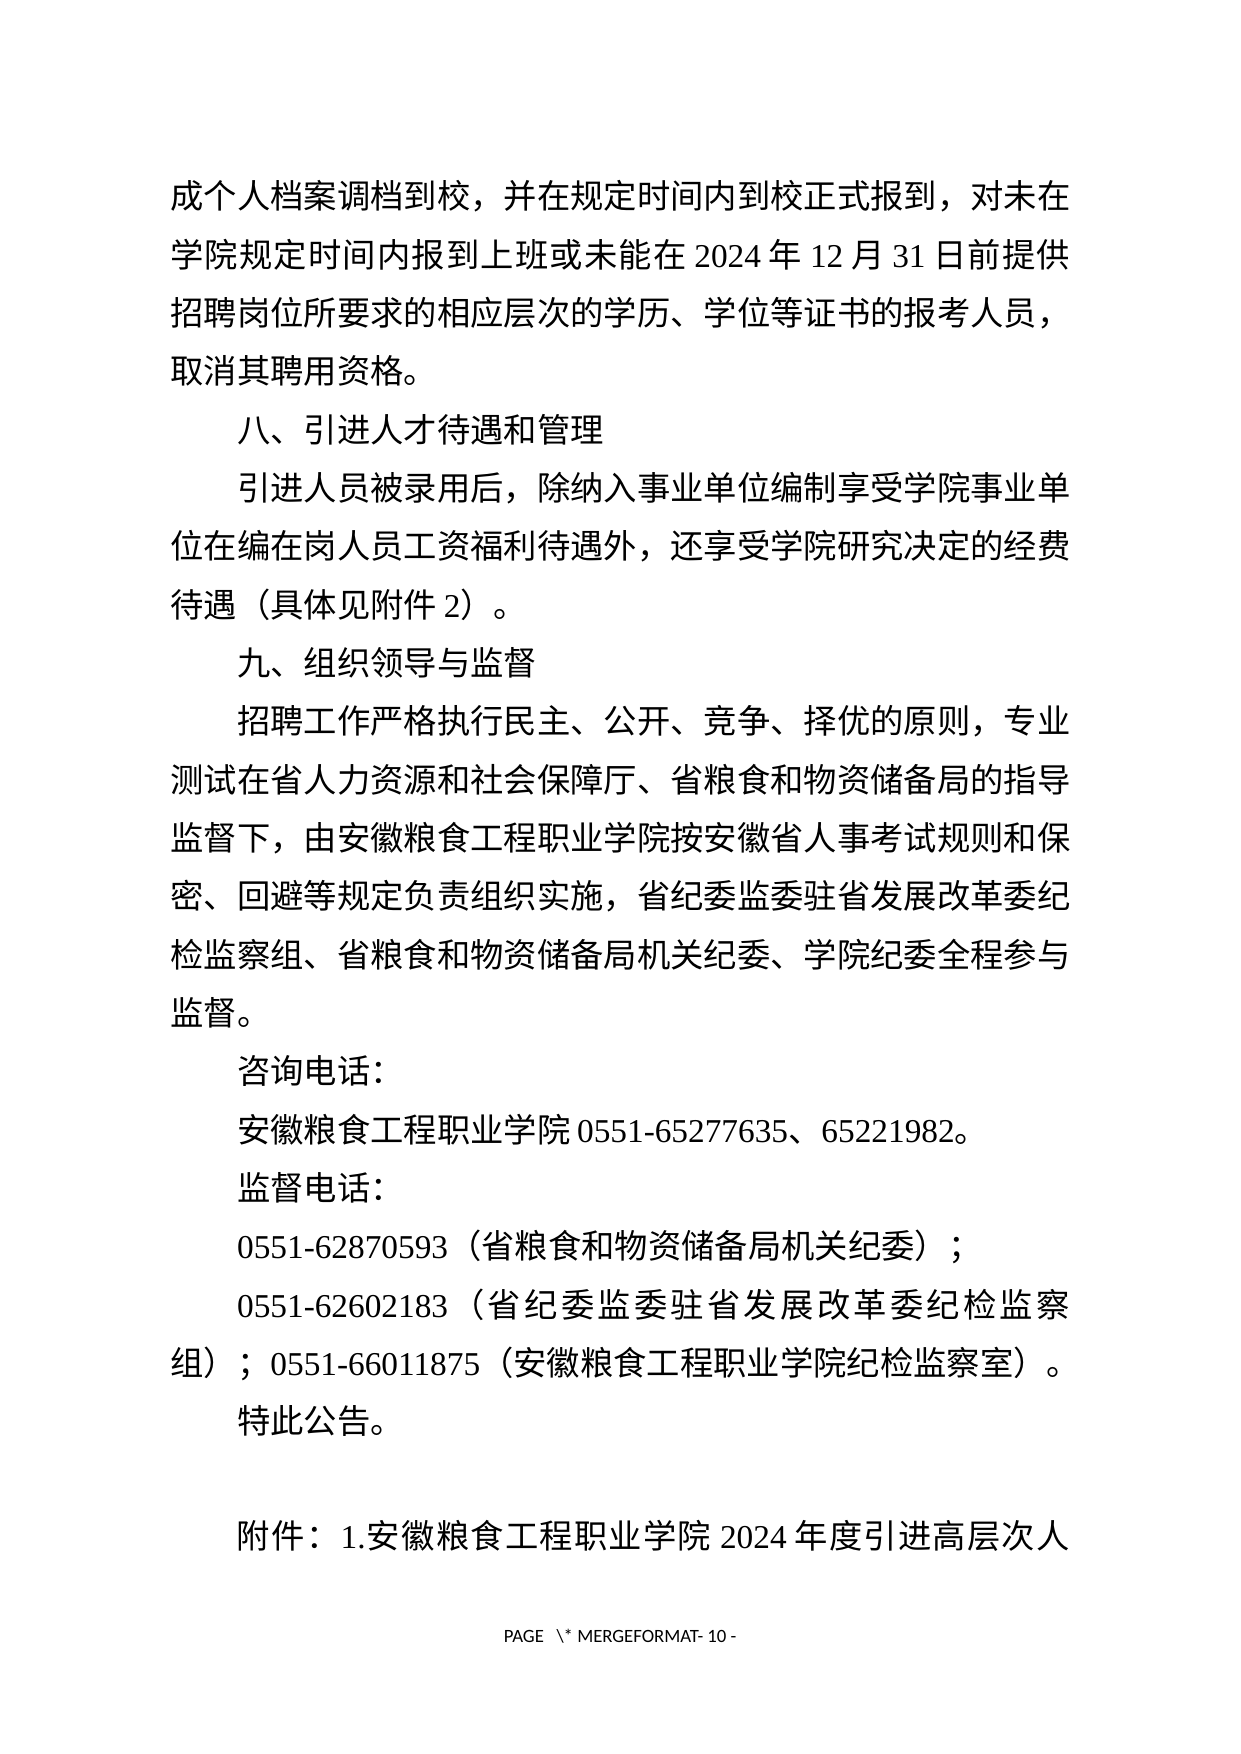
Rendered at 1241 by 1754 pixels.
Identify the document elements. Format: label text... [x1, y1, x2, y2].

text 引进人员被录用后，除纳入事业单位编制享受学院事业单位在编在岗人员工资福利待遇外，还享受学院研究决定的经费待遇（具体见附件2）。 [170, 454, 1070, 629]
text 招聘工作严格执行民主、公开、竞争、择优的原则，专业测试在省人力资源和社会保障厅、省粮食和物资储备局的指导监督下，由安徽粮食工程职业学院按安徽省人事考试规则和保密、回避等规定负责组织实施，省纪委监委驻省发展改革委纪检监察组、省粮食和物资储备局机关纪委、学院纪委全程参与监督。 [170, 687, 1070, 1037]
list 引进人才待遇和管理 [170, 395, 1070, 454]
text 九、组织领导与监督 [170, 629, 1070, 687]
text 安徽粮食工程职业学院0551-65277635、65221982。 [170, 1095, 1070, 1154]
text 0551-62870593（省粮食和物资储备局机关纪委）； [170, 1212, 1070, 1270]
text 0551-62602183（省纪委监委驻省发展改革委纪检监察组）；0551-66011875（安徽粮食工程职业学院纪检监察室）。 [170, 1270, 1070, 1387]
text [170, 162, 1070, 395]
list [237, 1504, 1070, 1560]
text 特此公告。 [170, 1387, 1070, 1445]
text 监督电话： [170, 1154, 1070, 1212]
text 咨询电话： [170, 1037, 1070, 1095]
